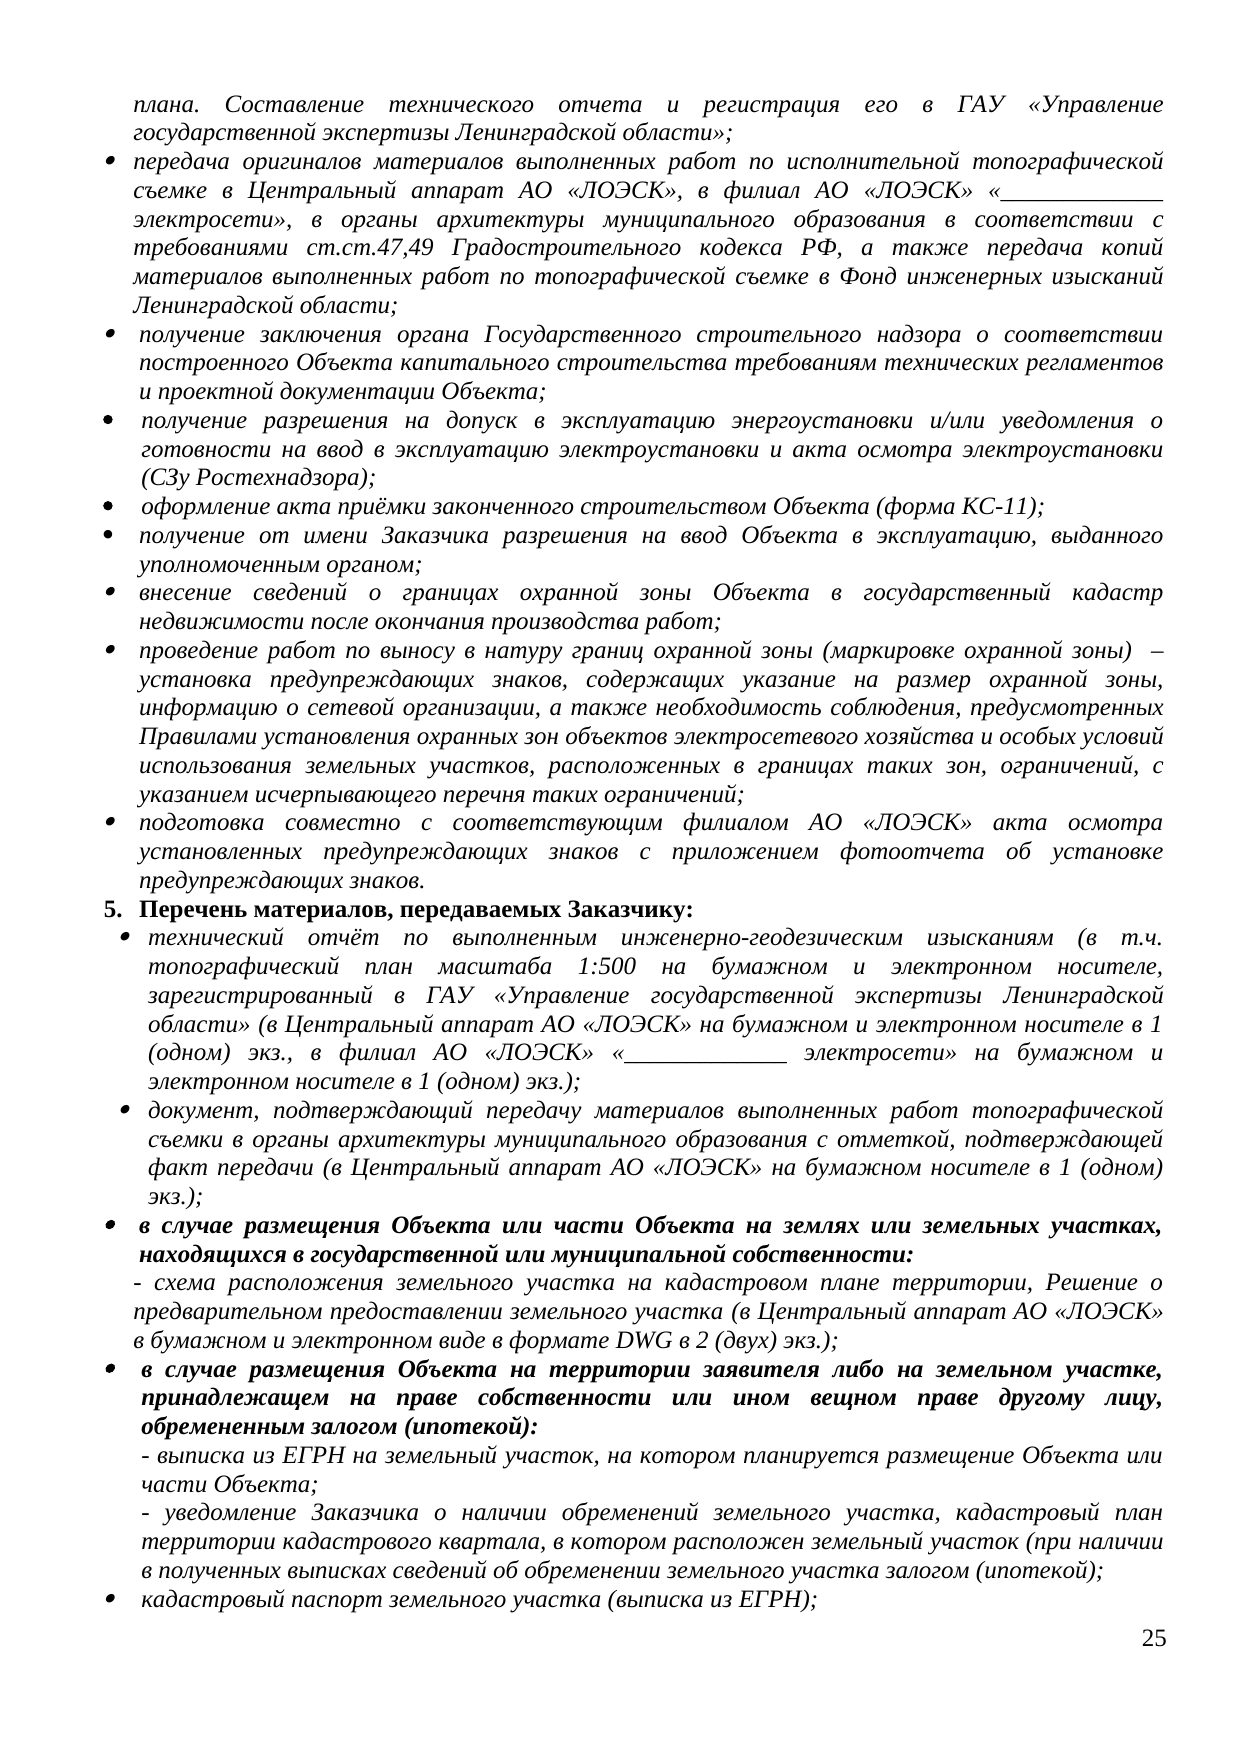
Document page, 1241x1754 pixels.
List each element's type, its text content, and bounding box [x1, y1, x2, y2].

text - схема расположения земельного участка на кадастровом плане территории, Решение о предварительном предоставлении земельного участка (в Центральный аппарат АО «ЛОЭСК» в бумажном и электронном виде в формате DWG в 2 (двух) экз.); [133, 1267, 1167, 1354]
list получение разрешения на допуск в эксплуатацию энергоустановки и/или уведомления о готовности на ввод в эксплуатацию электроустановки и акта осмотра электроустановки (СЗу Ростехнадзора); [103, 405, 1167, 491]
list технический отчёт по выполненным инженерно-геодезическим изысканиям (в т.ч. топографический план масштаба 1:500 на бумажном и электронном носителе, зарегистрированный в ГАУ «Управление государственной экспертизы Ленинградской области» (в Центральный аппарат АО «ЛОЭСК» на бумажном и электронном носителе в 1 (одном) экз., в филиал АО «ЛОЭСК» «_____________ электросети» на бумажном и электронном носителе в 1 (одном) экз.); [118, 922, 1167, 1095]
list документ, подтверждающий передачу материалов выполненных работ топографической съемки в органы архитектуры муниципального образования с отметкой, подтверждающей факт передачи (в Центральный аппарат АО «ЛОЭСК» на бумажном носителе в 1 (одном) экз.); [118, 1095, 1167, 1210]
list получение от имени Заказчика разрешения на ввод Объекта в эксплуатацию, выданного уполномоченным органом; [103, 520, 1167, 577]
list передача оригиналов материалов выполненных работ по исполнительной топографической съемке в Центральный аппарат АО «ЛОЭСК», в филиал АО «ЛОЭСК» «_____________ электросети», в органы архитектуры муниципального образования в соответствии с требованиями ст.ст.47,49 Градостроительного кодекса РФ, а также передача копий материалов выполненных работ по топографической съемке в Фонд инженерных изысканий Ленинградской области; [103, 146, 1167, 319]
list кадастровый паспорт земельного участка (выписка из ЕГРН); [103, 1584, 1167, 1612]
text - уведомление Заказчика о наличии обременений земельного участка, кадастровый план территории кадастрового квартала, в котором расположен земельный участок (при наличии в полученных выписках сведений об обременении земельного участка залогом (ипотекой); [141, 1497, 1167, 1584]
text - выписка из ЕГРН на земельный участок, на котором планируется размещение Объекта или части Объекта; [141, 1440, 1167, 1497]
list в случае размещения Объекта или части Объекта на землях или земельных участках, находящихся в государственной или муниципальной собственности: [103, 1210, 1167, 1267]
list внесение сведений о границах охранной зоны Объекта в государственный кадастр недвижимости после окончания производства работ; [103, 577, 1167, 635]
list в случае размещения Объекта на территории заявителя либо на земельном участке, принадлежащем на праве собственности или ином вещном праве другому лицу, обремененным залогом (ипотекой): [103, 1354, 1167, 1440]
list оформление акта приёмки законченного строительством Объекта (форма КС-11); [103, 491, 1167, 520]
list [103, 89, 1167, 146]
list получение заключения органа Государственного строительного надзора о соответствии построенного Объекта капитального строительства требованиям технических регламентов и проектной документации Объекта; [103, 319, 1167, 405]
list проведение работ по выносу в натуру границ охранной зоны (маркировке охранной зоны) – установка предупреждающих знаков, содержащих указание на размер охранной зоны, информацию о сетевой организации, а также необходимость соблюдения, предусмотренных Правилами установления охранных зон объектов электросетевого хозяйства и особых условий использования земельных участков, расположенных в границах таких зон, ограничений, с указанием исчерпывающего перечня таких ограничений; [103, 635, 1167, 807]
list Перечень материалов, передаваемых Заказчику: [103, 894, 1167, 922]
list подготовка совместно с соответствующим филиалом АО «ЛОЭСК» акта осмотра установленных предупреждающих знаков с приложением фотоотчета об установке предупреждающих знаков. [103, 807, 1167, 894]
